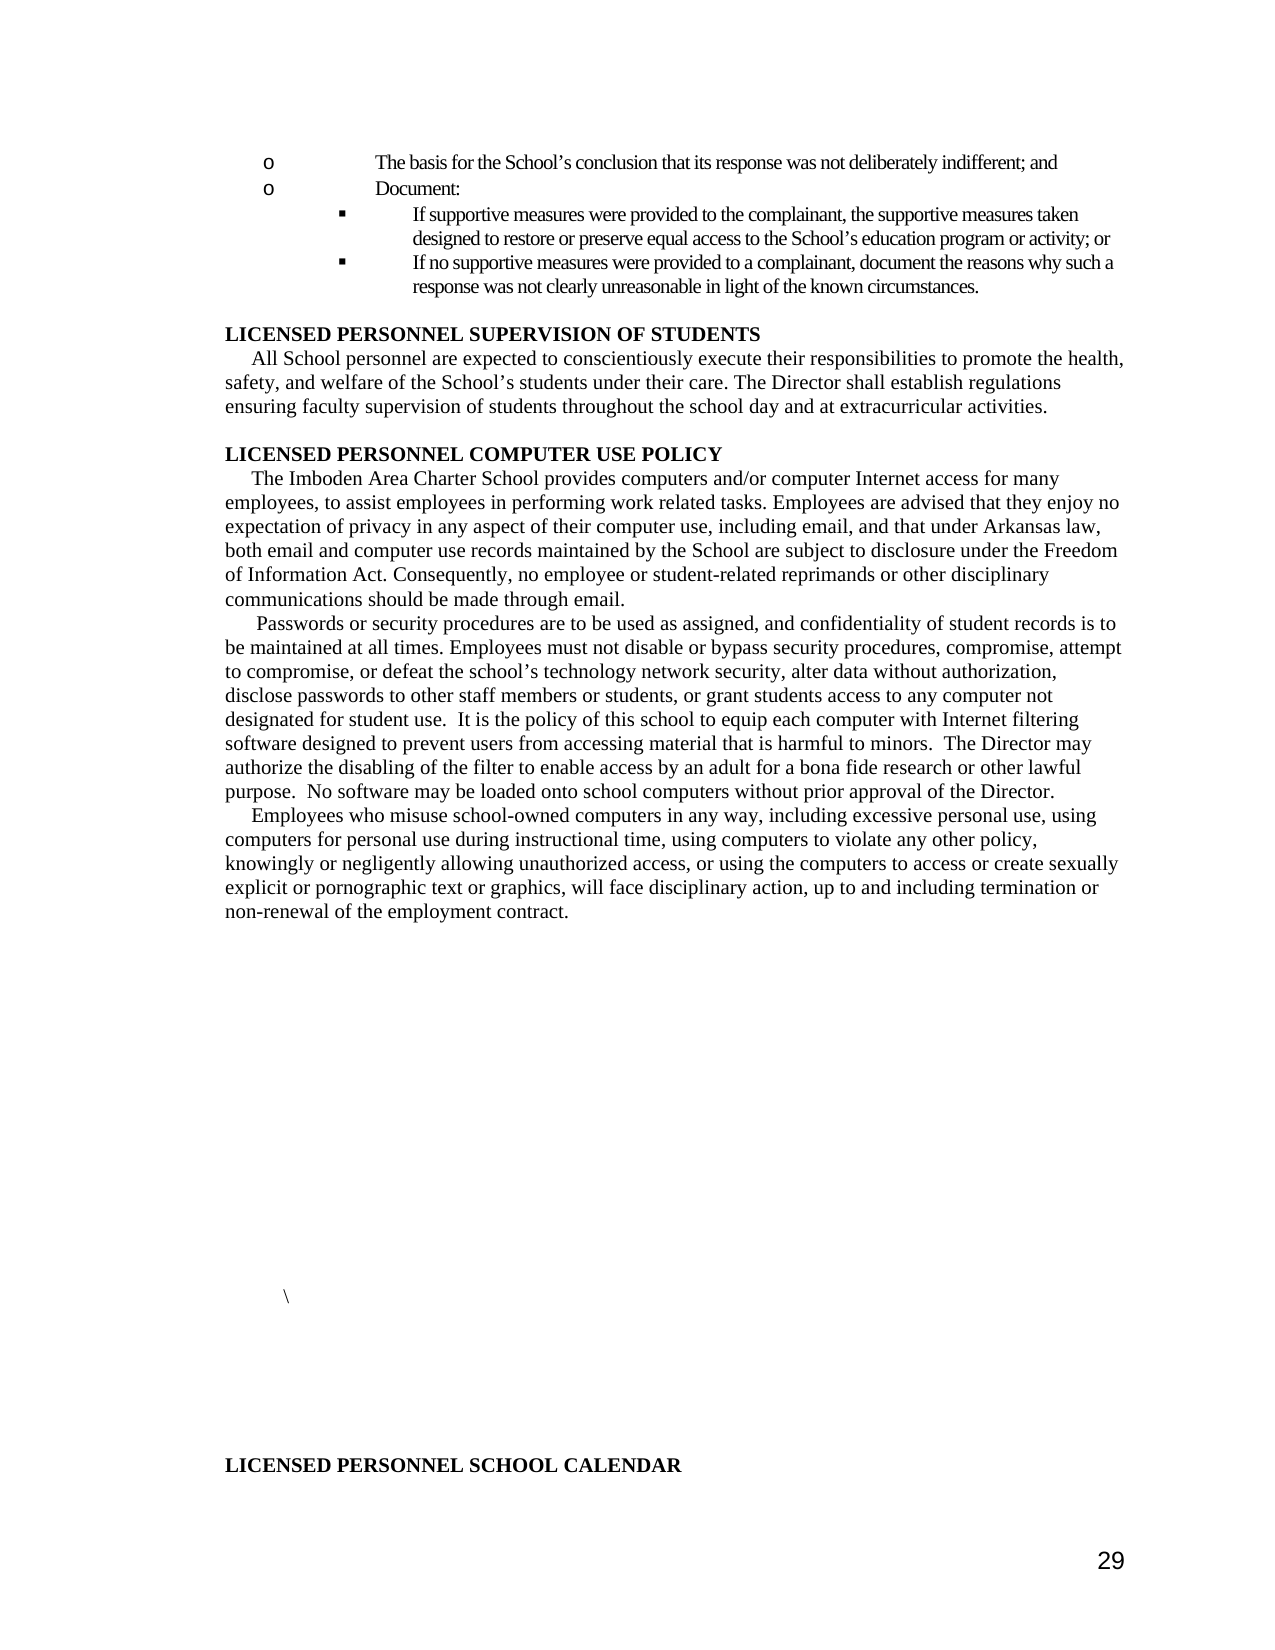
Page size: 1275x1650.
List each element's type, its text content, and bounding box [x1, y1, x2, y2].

text LICENSED PERSONNEL SUPERVISION OF STUDENTS [225, 322, 1125, 346]
list Document: [262, 176, 1125, 201]
text \ [217, 1284, 1125, 1308]
text Employees who misuse school-owned computers in any way, including excessive personal use, using computers for personal use during instructional time, using computers to violate any other policy, knowingly or negligently allowing unauthorized access, or using the computers to access or create sexually explicit or pornographic text or graphics, will face disciplinary action, up to and including termination or non-renewal of the employment contract. [225, 803, 1125, 923]
list The basis for the School’s conclusion that its response was not deliberately indifferent; and [262, 150, 1125, 176]
list If no supportive measures were provided to a complainant, document the reasons why such a response was not clearly unreasonable in light of the known circumstances. [337, 249, 1125, 298]
list If supportive measures were provided to the complainant, the supportive measures taken designed to restore or preserve equal access to the School’s education program or activity; or [337, 201, 1125, 249]
text The Imboden Area Charter School provides computers and/or computer Internet access for many employees, to assist employees in performing work related tasks. Employees are advised that they enjoy no expectation of privacy in any aspect of their computer use, including email, and that under Arkansas law, both email and computer use records maintained by the School are subject to disclosure under the Freedom of Information Act. Consequently, no employee or student-related reprimands or other disciplinary communications should be made through email. [225, 466, 1125, 611]
text All School personnel are expected to conscientiously execute their responsibilities to promote the health, safety, and welfare of the School’s students under their care. The Director shall establish regulations ensuring faculty supervision of students throughout the school day and at extracurricular activities. [225, 346, 1125, 418]
text Passwords or security procedures are to be used as assigned, and confidentiality of student records is to be maintained at all times. Employees must not disable or bypass security procedures, compromise, attempt to compromise, or defeat the school’s technology network security, alter data without authorization, disclose passwords to other staff members or students, or grant students access to any computer not designated for student use. It is the policy of this school to equip each computer with Internet filtering software designed to prevent users from accessing material that is harmful to minors. The Director may authorize the disabling of the filter to enable access by an adult for a bona fide research or other lawful purpose. No software may be loaded onto school computers without prior approval of the Director. [225, 611, 1125, 803]
text LICENSED PERSONNEL COMPUTER USE POLICY [225, 442, 1125, 466]
text LICENSED PERSONNEL SCHOOL CALENDAR [225, 1453, 1125, 1477]
